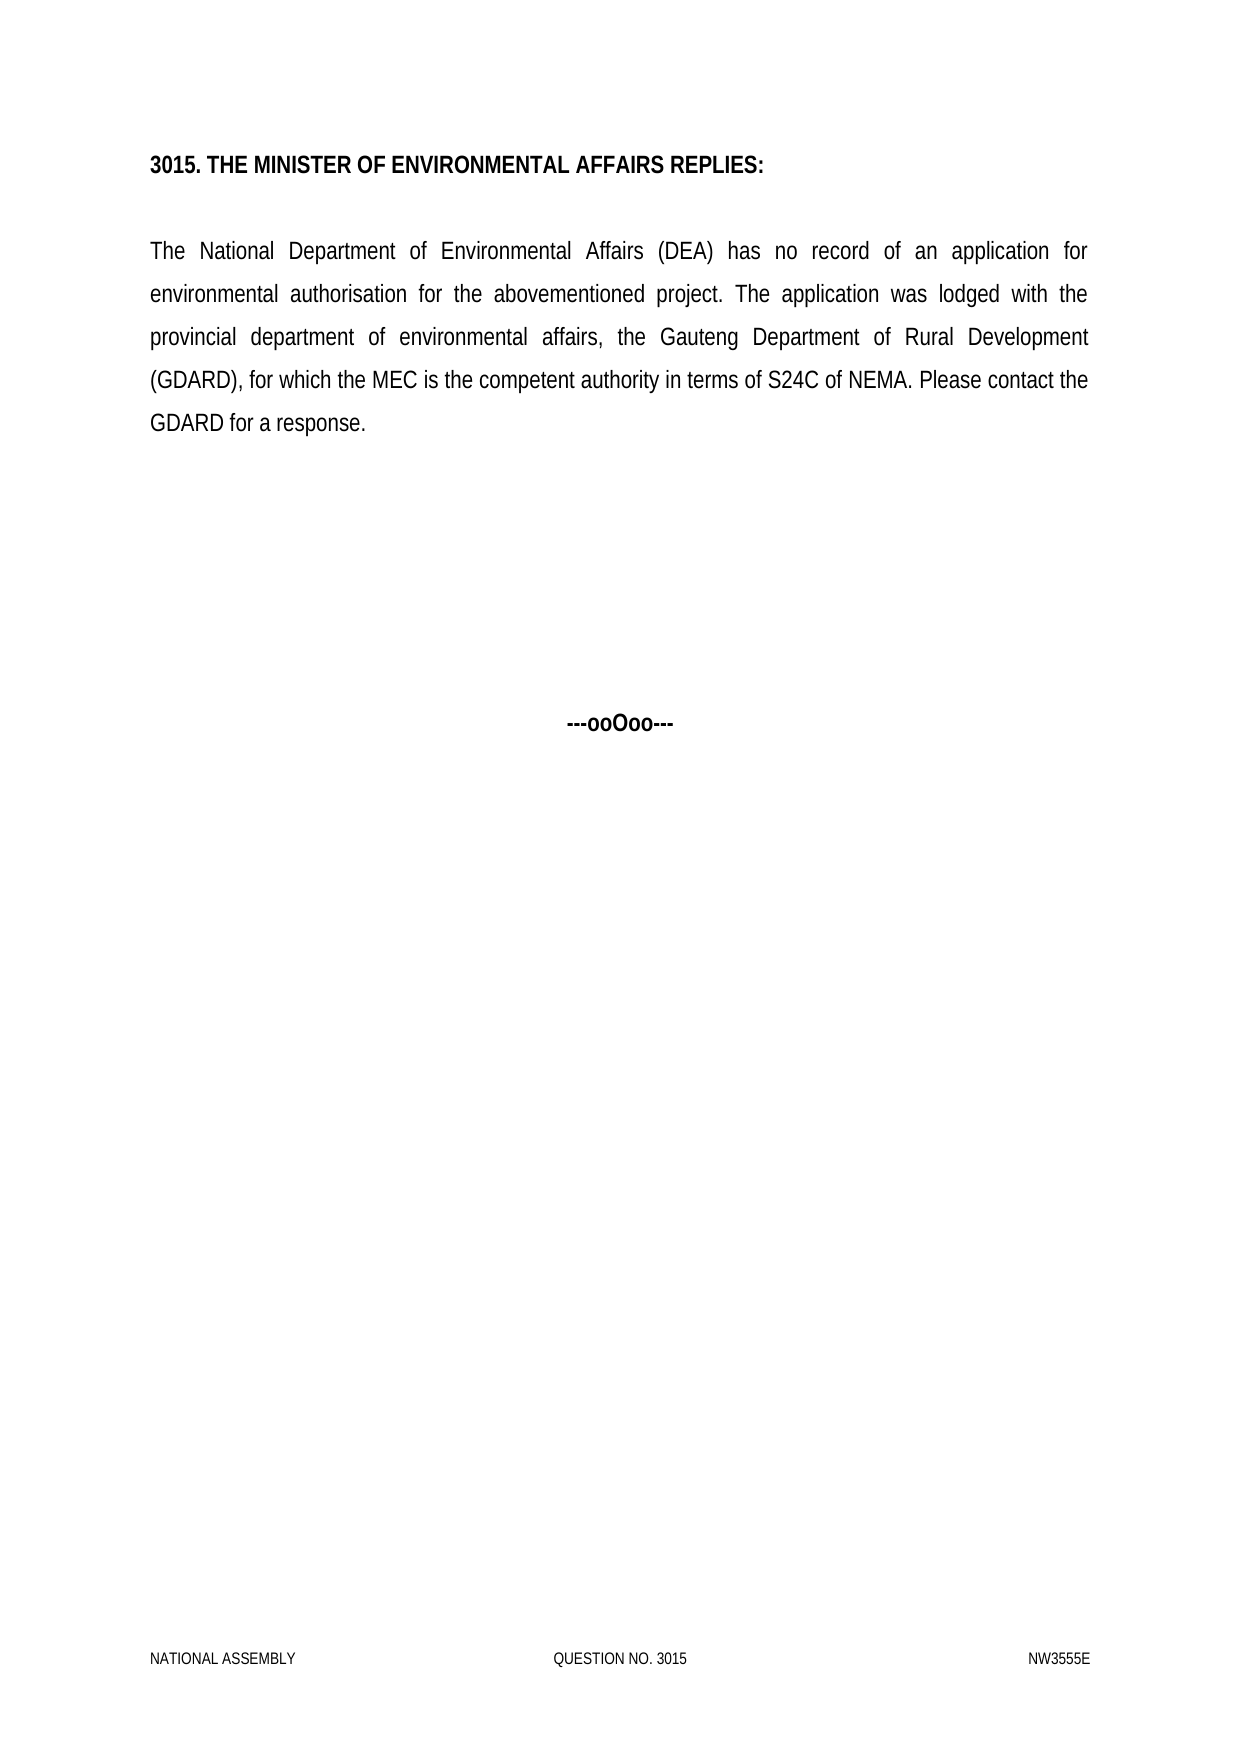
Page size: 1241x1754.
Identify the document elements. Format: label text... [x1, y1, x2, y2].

text 3015. THE MINISTER OF ENVIRONMENTAL AFFAIRS REPLIES: [150, 150, 1090, 179]
text The National Department of Environmental Affairs (DEA) has no record of an application for environmental authorisation for the abovementioned project. The application was lodged with the provincial department of environmental affairs, the Gauteng Department of Rural Development (GDARD), for which the MEC is the competent authority in terms of S24C of NEMA. Please contact the GDARD for a response. [150, 236, 1090, 436]
text ---ooOoo--- [150, 708, 1090, 737]
